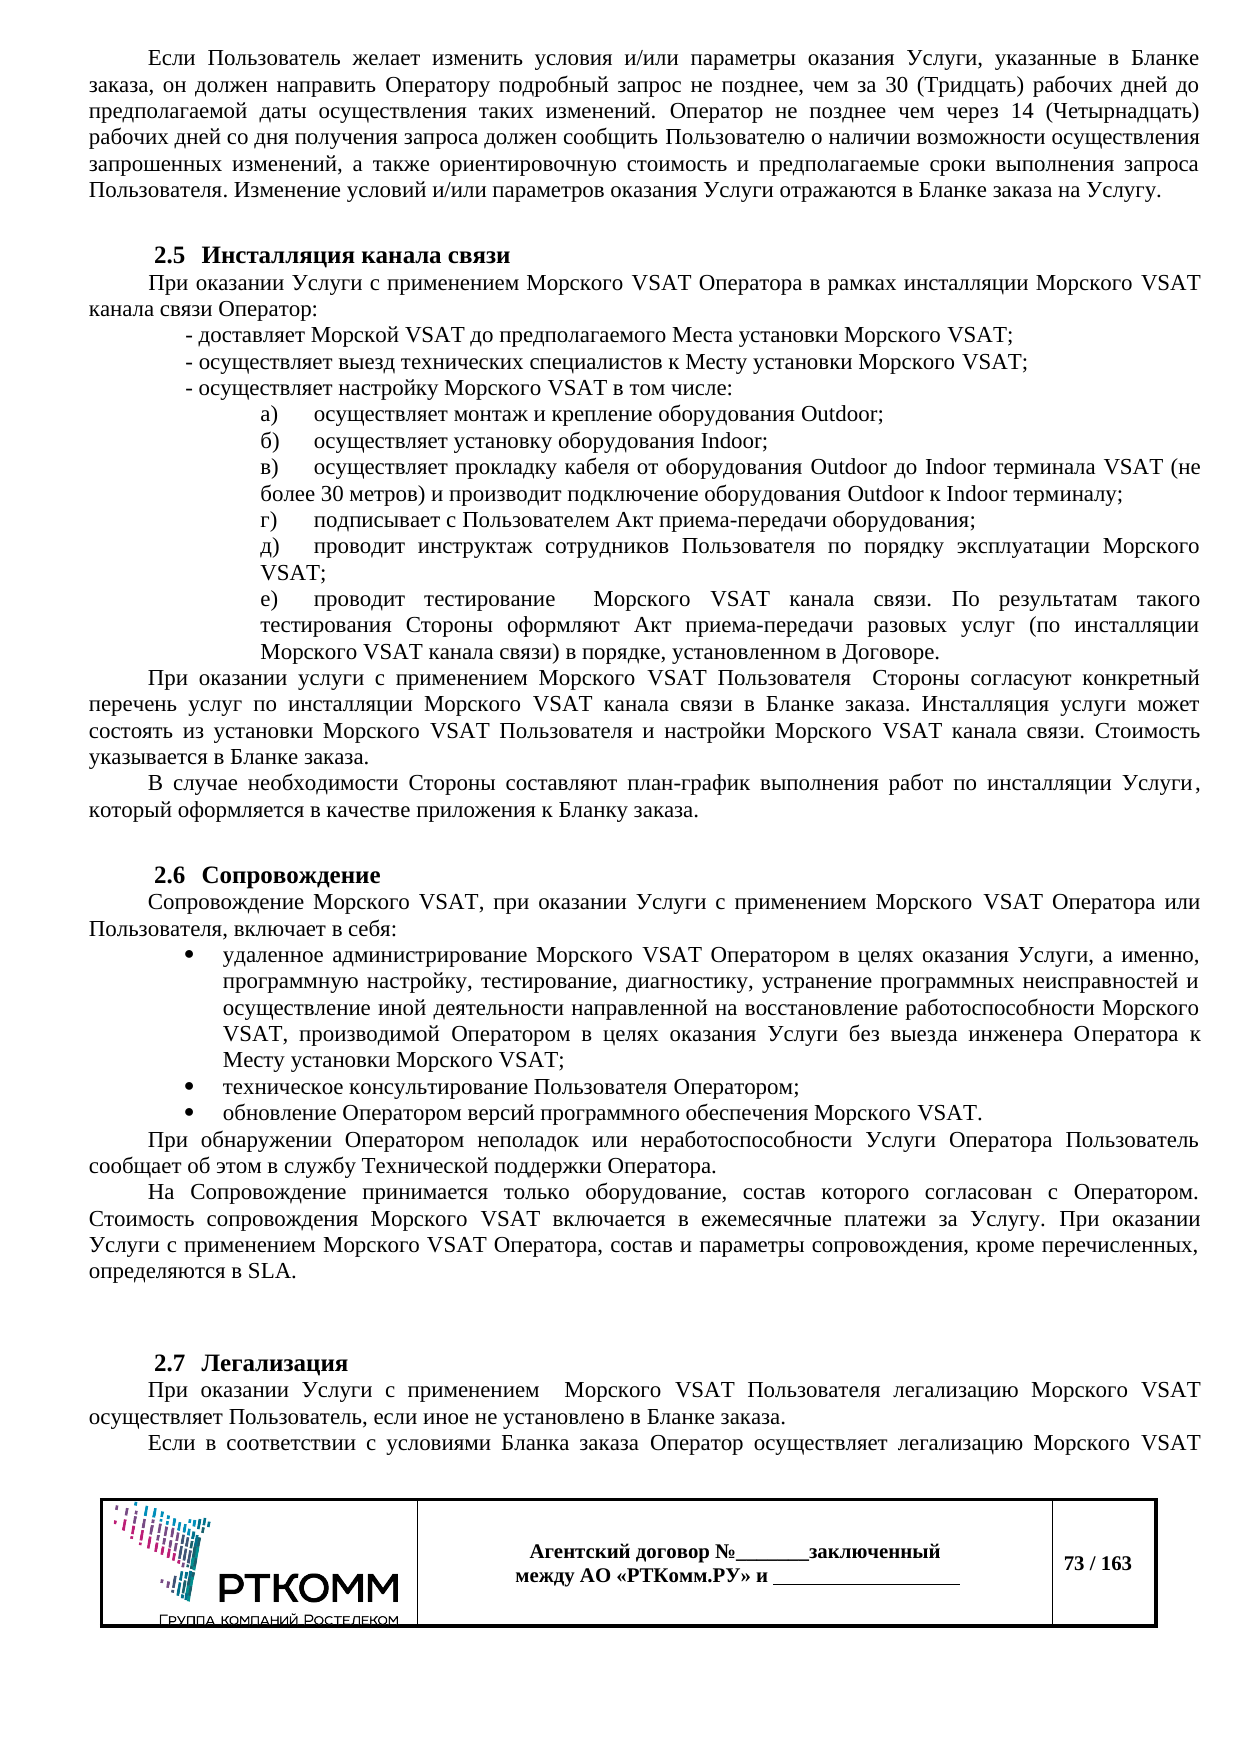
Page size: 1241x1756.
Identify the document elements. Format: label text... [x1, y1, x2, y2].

text 2.6 Сопровождение [89, 860, 1201, 888]
list обновление Оператором версий программного обеспечения Морского VSAT. [185, 1099, 1201, 1126]
text в) осуществляет прокладку кабеля от оборудования Outdoor до Indoor терминала VSAT (не более 30 метров) и производит подключение оборудования Outdoor к Indoor терминалу; [260, 453, 1201, 506]
text При оказании Услуги с применением Морского VSAT Пользователя легализацию Морского VSAT осуществляет Пользователь, если иное не установлено в Бланке заказа. [89, 1376, 1201, 1429]
list техническое консультирование Пользователя Оператором; [185, 1073, 1201, 1099]
text - осуществляет настройку Морского VSAT в том числе: [185, 374, 1201, 401]
text д) проводит инструктаж сотрудников Пользователя по порядку эксплуатации Морского VSAT; [260, 532, 1201, 585]
text Сопровождение Морского VSAT, при оказании Услуги с применением Морского VSAT Оператора или Пользователя, включает в себя: [89, 888, 1201, 941]
text a) осуществляет монтаж и крепление оборудования Outdoor; [260, 401, 1201, 427]
text г) подписывает с Пользователем Акт приема-передачи оборудования; [260, 506, 1201, 532]
text Если Пользователь желает изменить условия и/или параметры оказания Услуги, указанные в Бланке заказа, он должен направить Оператору подробный запрос не позднее, чем за 30 (Тридцать) рабочих дней до предполагаемой даты осуществления таких изменений. Оператор не позднее чем через 14 (Четырнадцать) рабочих дней со дня получения запроса должен сообщить Пользователю о наличии возможности осуществления запрошенных изменений, а также ориентировочную стоимость и предполагаемые сроки выполнения запроса Пользователя. Изменение условий и/или параметров оказания Услуги отражаются в Бланке заказа на Услугу. [89, 44, 1201, 202]
list удаленное администрирование Морского VSAT Оператором в целях оказания Услуги, а именно, программную настройку, тестирование, диагностику, устранение программных неисправностей и осуществление иной деятельности направленной на восстановление работоспособности Морского VSAT, производимой Оператором в целях оказания Услуги без выезда инженера Оператора к Месту установки Морского VSAT; [185, 941, 1201, 1073]
text - осуществляет выезд технических специалистов к Месту установки Морского VSAT; [185, 348, 1201, 374]
text На Сопровождение принимается только оборудование, состав которого согласован с Оператором. Стоимость сопровождения Морского VSAT включается в ежемесячные платежи за Услугу. При оказании Услуги с применением Морского VSAT Оператора, состав и параметры сопровождения, кроме перечисленных, определяются в SLA. [89, 1178, 1201, 1284]
text б) осуществляет установку оборудования Indoor; [260, 427, 1201, 453]
text При оказании Услуги с применением Морского VSAT Оператора в рамках инсталляции Морского VSAT канала связи Оператор: [89, 269, 1201, 321]
text 2.5 Инсталляция канала связи [89, 240, 1201, 269]
picture [113, 1501, 398, 1625]
text В случае необходимости Стороны составляют план-график выполнения работ по инсталляции Услуги, который оформляется в качестве приложения к Бланку заказа. [89, 769, 1201, 822]
text е) проводит тестирование Морского VSAT канала связи. По результатам такого тестирования Стороны оформляют Акт приема-передачи разовых услуг (по инсталляции Морского VSAT канала связи) в порядке, установленном в Договоре. [260, 585, 1201, 664]
text 2.7 Легализация [89, 1348, 1201, 1376]
text При оказании услуги с применением Морского VSAT Пользователя Стороны согласуют конкретный перечень услуг по инсталляции Морского VSAT канала связи в Бланке заказа. Инсталляция услуги может состоять из установки Морского VSAT Пользователя и настройки Морского VSAT канала связи. Стоимость указывается в Бланке заказа. [89, 664, 1201, 769]
text - доставляет Морской VSAT до предполагаемого Места установки Морского VSAT; [185, 321, 1201, 348]
text При обнаружении Оператором неполадок или неработоспособности Услуги Оператора Пользователь сообщает об этом в службу Технической поддержки Оператора. [89, 1126, 1201, 1178]
